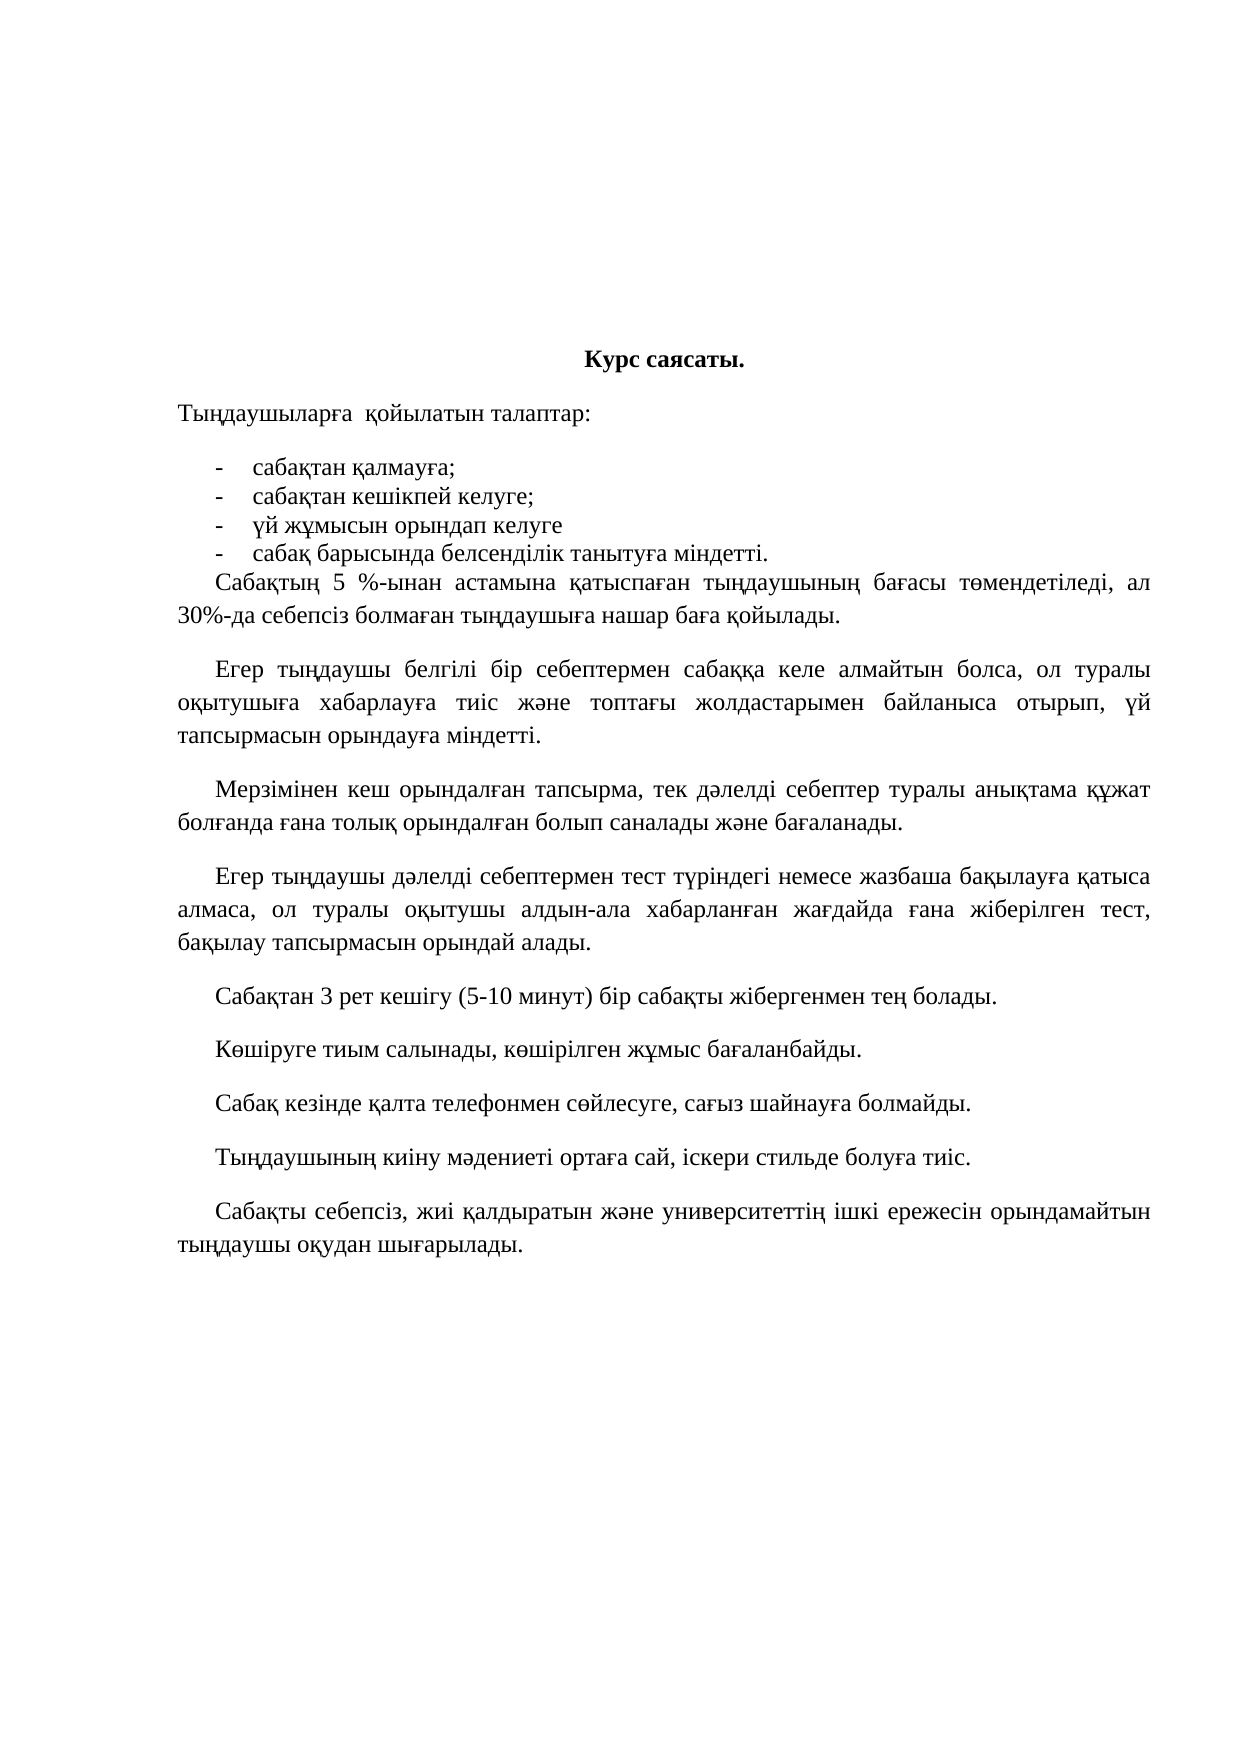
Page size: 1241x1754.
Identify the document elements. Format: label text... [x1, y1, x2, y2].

text Сабақтан 3 рет кешігу (5-10 минут) бір сабақты жібергенмен тең болады. [177, 981, 1152, 1009]
list үй жұмысын орындап келуге [215, 510, 1152, 538]
text Көшіруге тиым салынады, көшірілген жұмыс бағаланбайды. [177, 1034, 1152, 1063]
text Сабақты себепсіз, жиі қалдыратын және университеттің ішкі ережесін орындамайтын тыңдаушы оқудан шығарылады. [177, 1196, 1152, 1258]
text Мерзімінен кеш орындалған тапсырма, тек дәлелді себептер туралы анықтама құжат болғанда ғана толық орындалған болып саналады және бағаланады. [177, 774, 1152, 836]
text Курс саясаты. [177, 344, 1152, 373]
text Егер тыңдаушы дәлелді себептермен тест түріндегі немесе жазбаша бақылауға қатыса алмаса, ол туралы оқытушы алдын-ала хабарланған жағдайда ғана жіберілген тест, бақылау тапсырмасын орындай алады. [177, 861, 1152, 956]
text Сабақтың 5 %-ынан астамына қатыспаған тыңдаушының бағасы төмендетіледі, ал 30%-да себепсіз болмаған тыңдаушыға нашар баға қойылады. [177, 567, 1152, 629]
text Егер тыңдаушы белгілі бір себептермен сабаққа келе алмайтын болса, ол туралы оқытушыға хабарлауға тиіс және топтағы жолдастарымен байланыса отырып, үй тапсырмасын орындауға міндетті. [177, 654, 1152, 749]
list сабақтан қалмауға; [215, 452, 1152, 481]
text Сабақ кезінде қалта телефонмен сөйлесуге, сағыз шайнауға болмайды. [177, 1088, 1152, 1117]
list сабақ барысында белсенділік танытуға міндетті. [215, 538, 1152, 567]
text Тыңдаушыларға қойылатын талаптар: [177, 398, 1152, 427]
text Тыңдаушының киіну мәдениеті ортаға сай, іскери стильде болуға тиіс. [177, 1142, 1152, 1171]
list сабақтан кешікпей келуге; [215, 481, 1152, 510]
